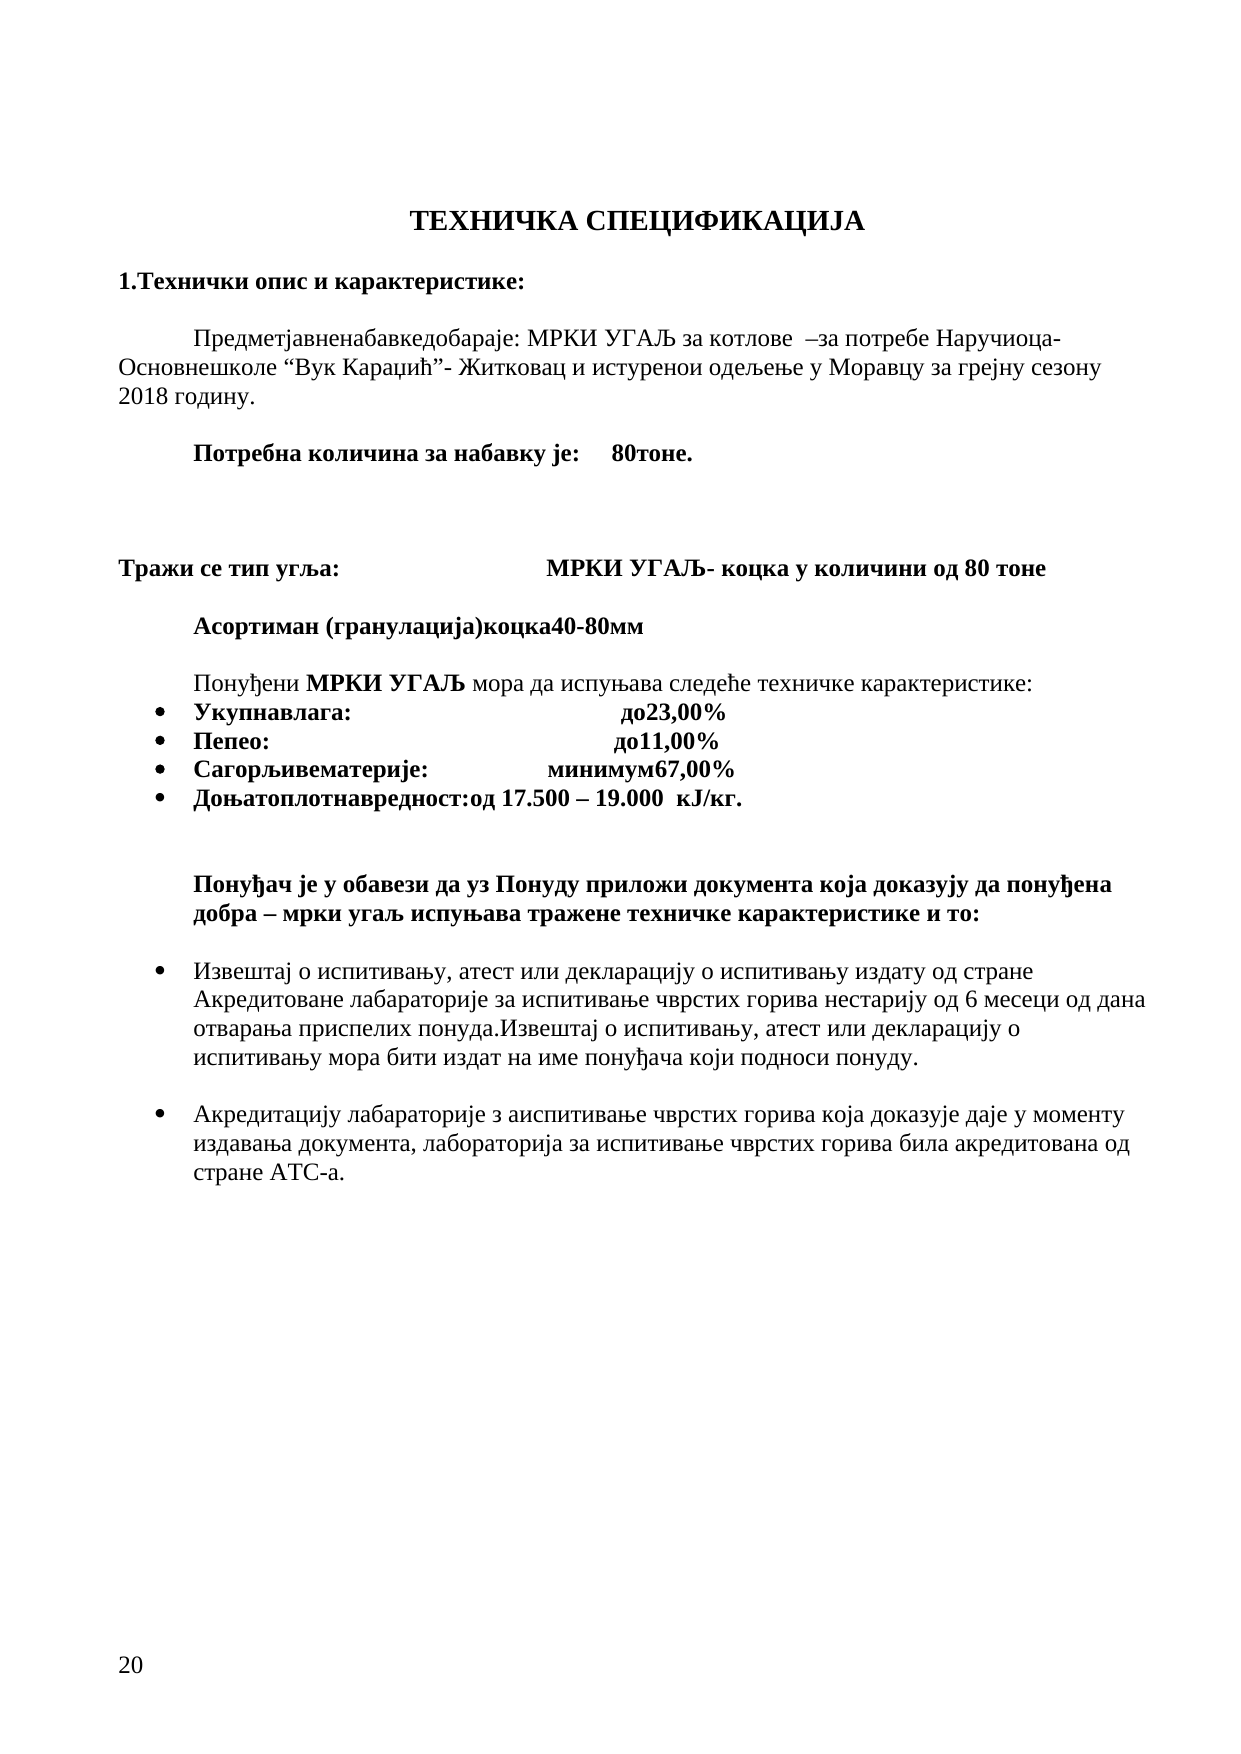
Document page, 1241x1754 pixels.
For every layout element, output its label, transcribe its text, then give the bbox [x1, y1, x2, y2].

list Укупнавлага: до23,00% [156, 697, 1149, 726]
text 1.Технички опис и карактеристике: [118, 266, 1149, 294]
list Сагорљивематерије: минимум67,00% [156, 754, 1149, 783]
text TEХНИЧКА СПЕЦИФИКАЦИЈА [118, 203, 1149, 237]
list Извештај о испитивању, атест или декларацију о испитивању издату од стране Акредитоване лабараторије за испитивање чврстих горива нестарију од 6 месеци од дана отварања приспелих понуда.Извештај о испитивању, атест или декларацију о испитивању мора бити издат на име понуђача који подноси понуду. [156, 956, 1149, 1071]
text Асортиман (гранулација)коцка40-80мм [118, 611, 1149, 639]
text Тражи се тип угља: МРКИ УГАЉ- коцка у количини од 80 тонe [118, 553, 1149, 582]
list Доњатоплотнавредност:од 17.500 – 19.000 кЈ/кг. [156, 783, 1149, 812]
text Понуђач је у обавези да уз Понуду приложи документа која доказују да понуђена добра – мрки угаљ испуњава тражене техничке карактеристике и то: [193, 869, 1149, 927]
text Понуђени МРКИ УГАЉ мора да испуњава следеће техничке карактеристике: [118, 668, 1149, 697]
list Пепео: до11,00% [156, 726, 1149, 754]
text Потребна количина за набавку је: 80тонe. [118, 438, 1149, 467]
list Акредитацију лабараторије з аиспитивање чврстих горива која доказује даје у моменту издавања документа, лабораторија за испитивање чврстих горива била акредитована од стране АТС-а. [156, 1099, 1149, 1186]
text Предметјавненабавкедобараје: МРКИ УГАЉ за котлове –за потребе Наручиоца-Основнешколе “Вук Караџић”- Житковац и истуренои одељење у Моравцу за грејну сезону 2018 годину. [118, 323, 1149, 409]
